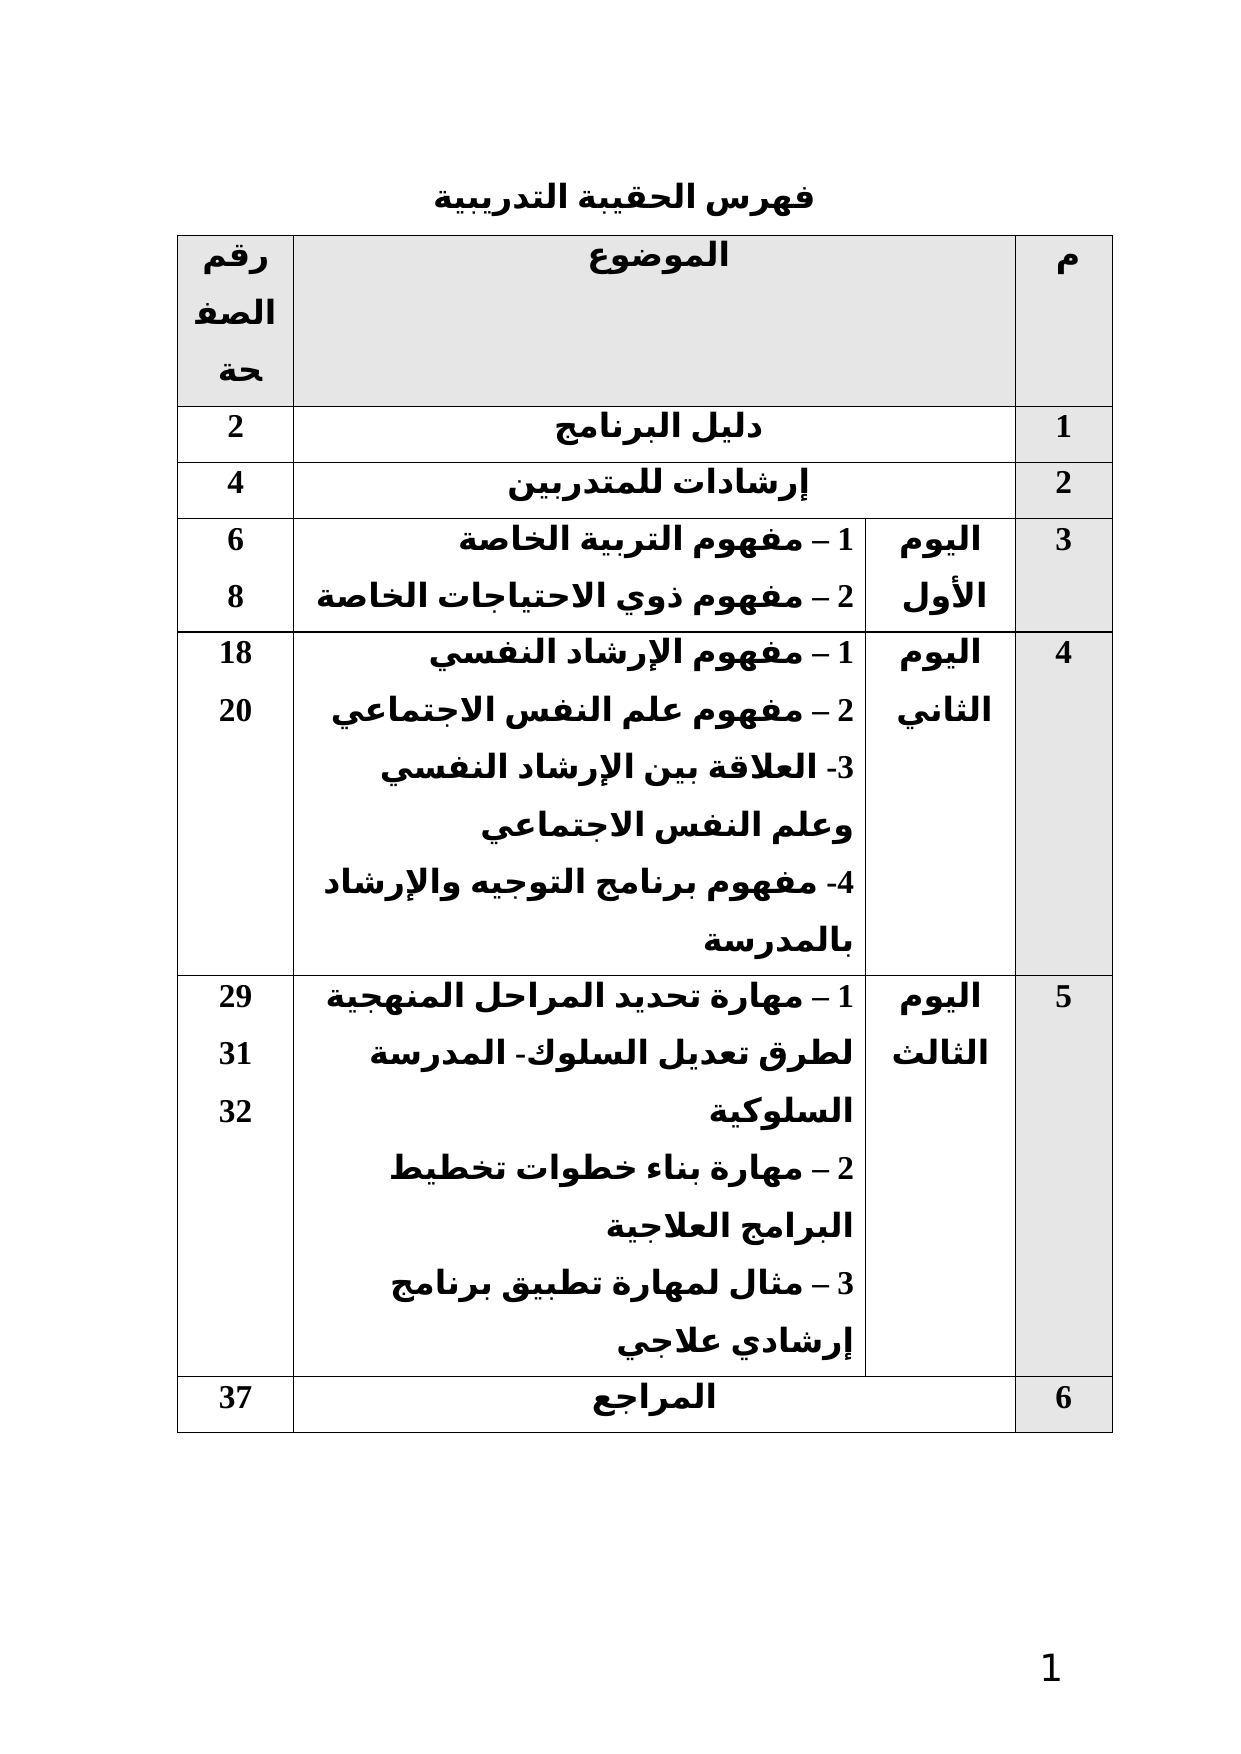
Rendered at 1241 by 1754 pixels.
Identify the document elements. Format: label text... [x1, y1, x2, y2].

table_cell 4 [178, 463, 293, 518]
table_cell إرشادات للمتدربين [294, 463, 1015, 518]
table_cell 18 20 [178, 633, 293, 975]
table_cell دليل البرنامج [294, 407, 1015, 462]
table_cell اليوم الأول [866, 519, 1015, 631]
table_cell 2 [178, 407, 293, 462]
table_cell 6 [1016, 1377, 1112, 1432]
table_cell المراجع [294, 1377, 1015, 1432]
table_cell 37 [178, 1377, 293, 1432]
table_cell 4 [1016, 633, 1112, 975]
table_cell اليوم الثالث [866, 976, 1015, 1376]
table_cell 5 [1016, 976, 1112, 1376]
table_cell 1 – مهارة تحديد المراحل المنهجية لطرق تعديل السلوك- المدرسة السلوكية 2 – مهارة بناء خطوات تخطيط البرامج العلاجية 3 – مثال لمهارة تطبيق برنامج إرشادي علاجي [294, 976, 865, 1376]
table_cell 1 – مفهوم التربية الخاصة 2 – مفهوم ذوي الاحتياجات الخاصة [294, 519, 865, 631]
table_cell 1 – مفهوم الإرشاد النفسي 2 – مفهوم علم النفس الاجتماعي 3- العلاقة بين الإرشاد النفسي وعلم النفس الاجتماعي 4- مفهوم برنامج التوجيه والإرشاد بالمدرسة [294, 633, 865, 975]
table_cell 6 8 [178, 519, 293, 631]
table_cell اليوم الثاني [866, 633, 1015, 975]
text فهرس الحقيبة التدريبية [177, 177, 1063, 216]
table_header الموضوع [294, 236, 1015, 406]
table_header م [1016, 236, 1112, 406]
table_cell 29 31 32 [178, 976, 293, 1376]
table_header رقم الصفحة [178, 236, 293, 406]
table_cell 3 [1016, 519, 1112, 631]
table_cell 2 [1016, 463, 1112, 518]
table_cell 1 [1016, 407, 1112, 462]
